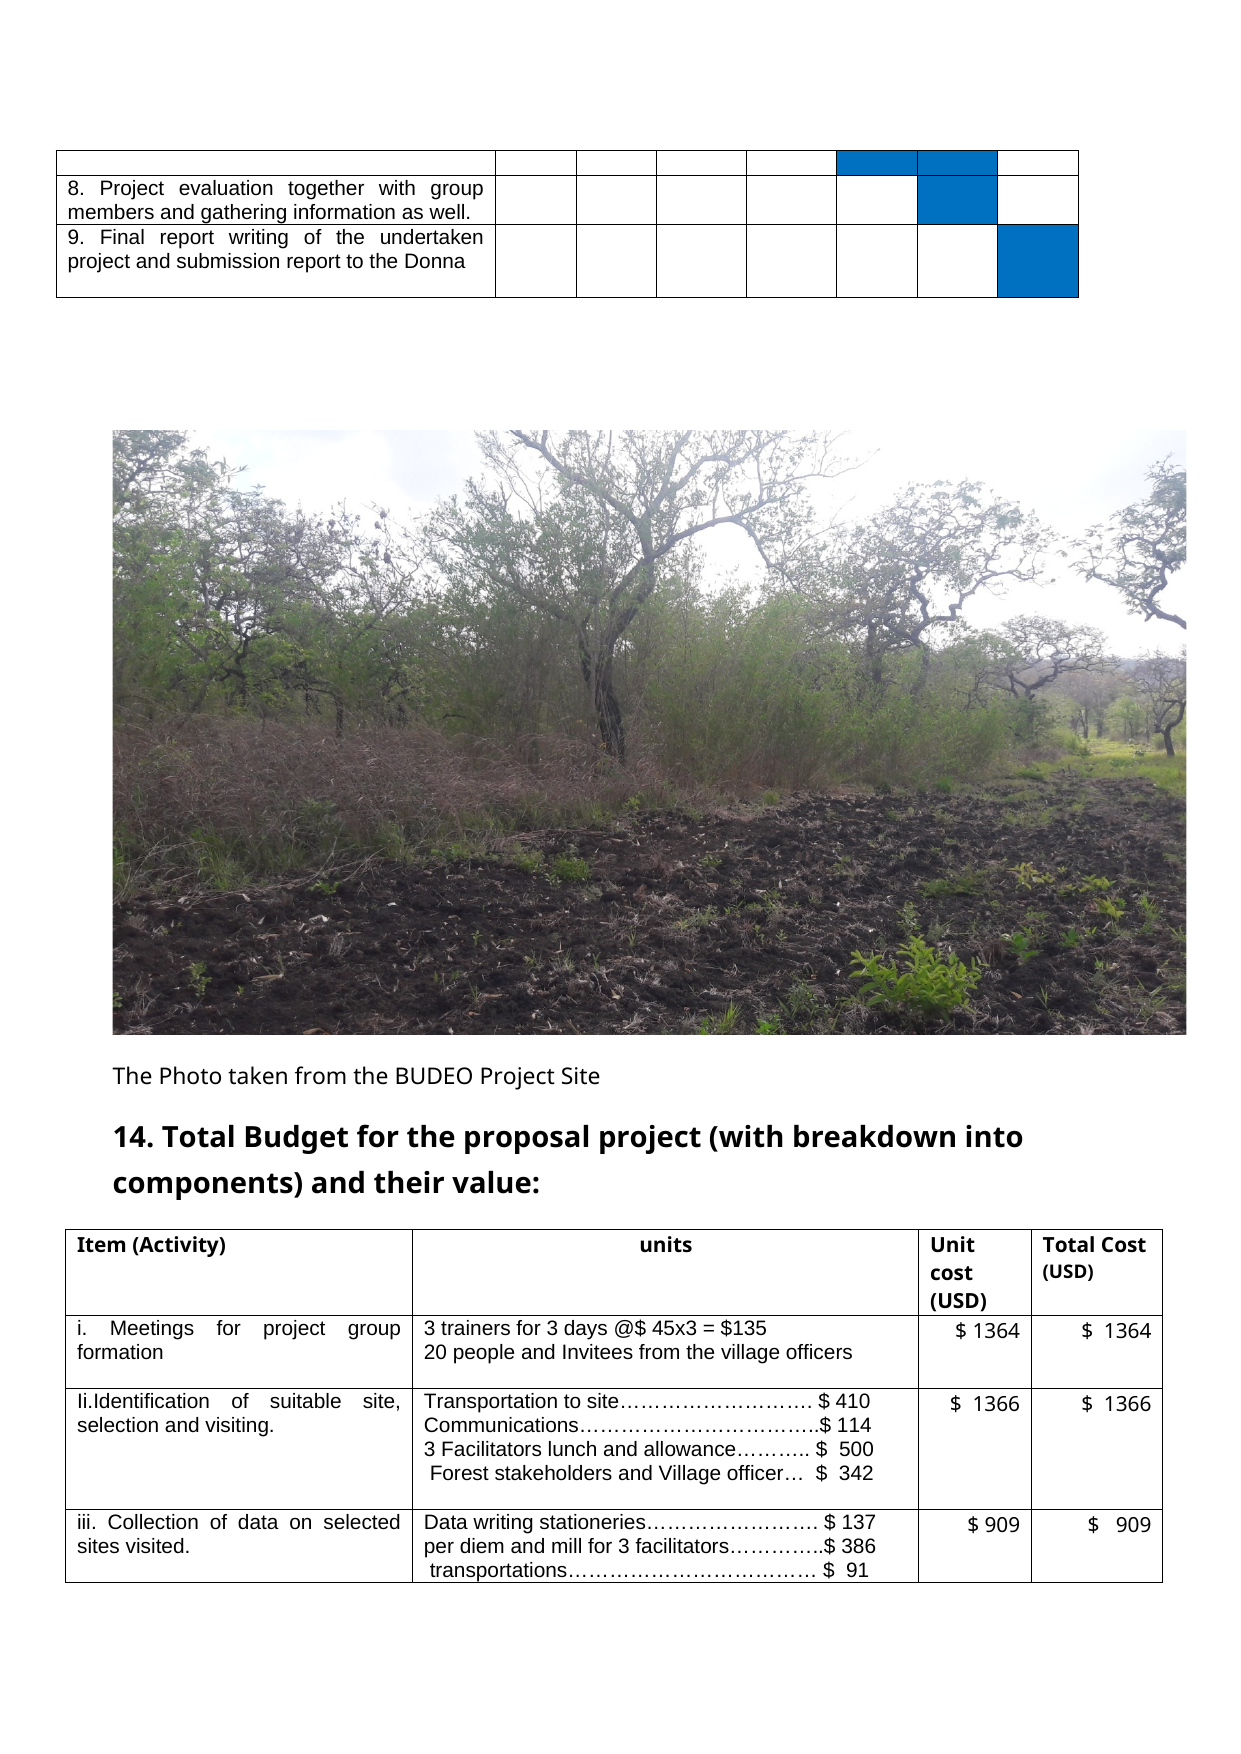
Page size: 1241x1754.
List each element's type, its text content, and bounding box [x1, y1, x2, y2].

table_cell $ 1364 [919, 1316, 1031, 1388]
table_cell [747, 225, 836, 297]
table_cell $ 1364 [1032, 1316, 1162, 1388]
table_cell $ 1366 [1032, 1389, 1162, 1509]
table_header units [413, 1230, 918, 1315]
table_cell [837, 225, 917, 297]
text 14. Total Budget for the proposal project (with breakdown into components) and their value: [112, 1117, 1134, 1202]
table_cell [998, 151, 1078, 175]
table_cell [577, 151, 656, 175]
table_cell [747, 151, 836, 175]
table_cell i. Meetings for project group formation [66, 1316, 412, 1388]
table_cell $ 909 [919, 1510, 1031, 1582]
table_cell [918, 225, 997, 297]
table_cell [657, 151, 746, 175]
table_header Total Cost (USD) [1032, 1230, 1162, 1315]
table_cell [837, 176, 917, 224]
table_cell [998, 176, 1078, 224]
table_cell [413, 1510, 918, 1582]
table_cell [837, 151, 917, 175]
table_cell $ 909 [1032, 1510, 1162, 1582]
text The Photo taken from the BUDEO Project Site [112, 1060, 1134, 1091]
table_cell [918, 176, 997, 224]
table_cell Ii.Identification of suitable site, selection and visiting. [66, 1389, 412, 1509]
table_cell Transportation to site………………………. $ 410 Communications……………………………..$ 114 3 Facilitators lunch and allowance……….. $ 500 Forest stakeholders and Village officer… $ 342 [413, 1389, 918, 1509]
table_cell [747, 176, 836, 224]
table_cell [57, 151, 495, 175]
table_cell [496, 151, 576, 175]
table_cell [657, 225, 746, 297]
table_cell [496, 225, 576, 297]
table_header Item (Activity) [66, 1230, 412, 1315]
table_cell [496, 176, 576, 224]
table_cell [657, 176, 746, 224]
table_cell [577, 176, 656, 224]
table_cell 8. Project evaluation together with group members and gathering information as well. [57, 176, 495, 224]
table_header Unit cost (USD) [919, 1230, 1031, 1315]
table_cell 3 trainers for 3 days @$ 45x3 = $135 20 people and Invitees from the village officers [413, 1316, 918, 1388]
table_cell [66, 1510, 412, 1582]
table_cell [998, 225, 1078, 297]
table_cell [577, 225, 656, 297]
table_cell 9. Final report writing of the undertaken project and submission report to the Donna [57, 225, 495, 297]
table_cell $ 1366 [919, 1389, 1031, 1509]
picture [112, 430, 1187, 1035]
table_cell [918, 151, 997, 175]
